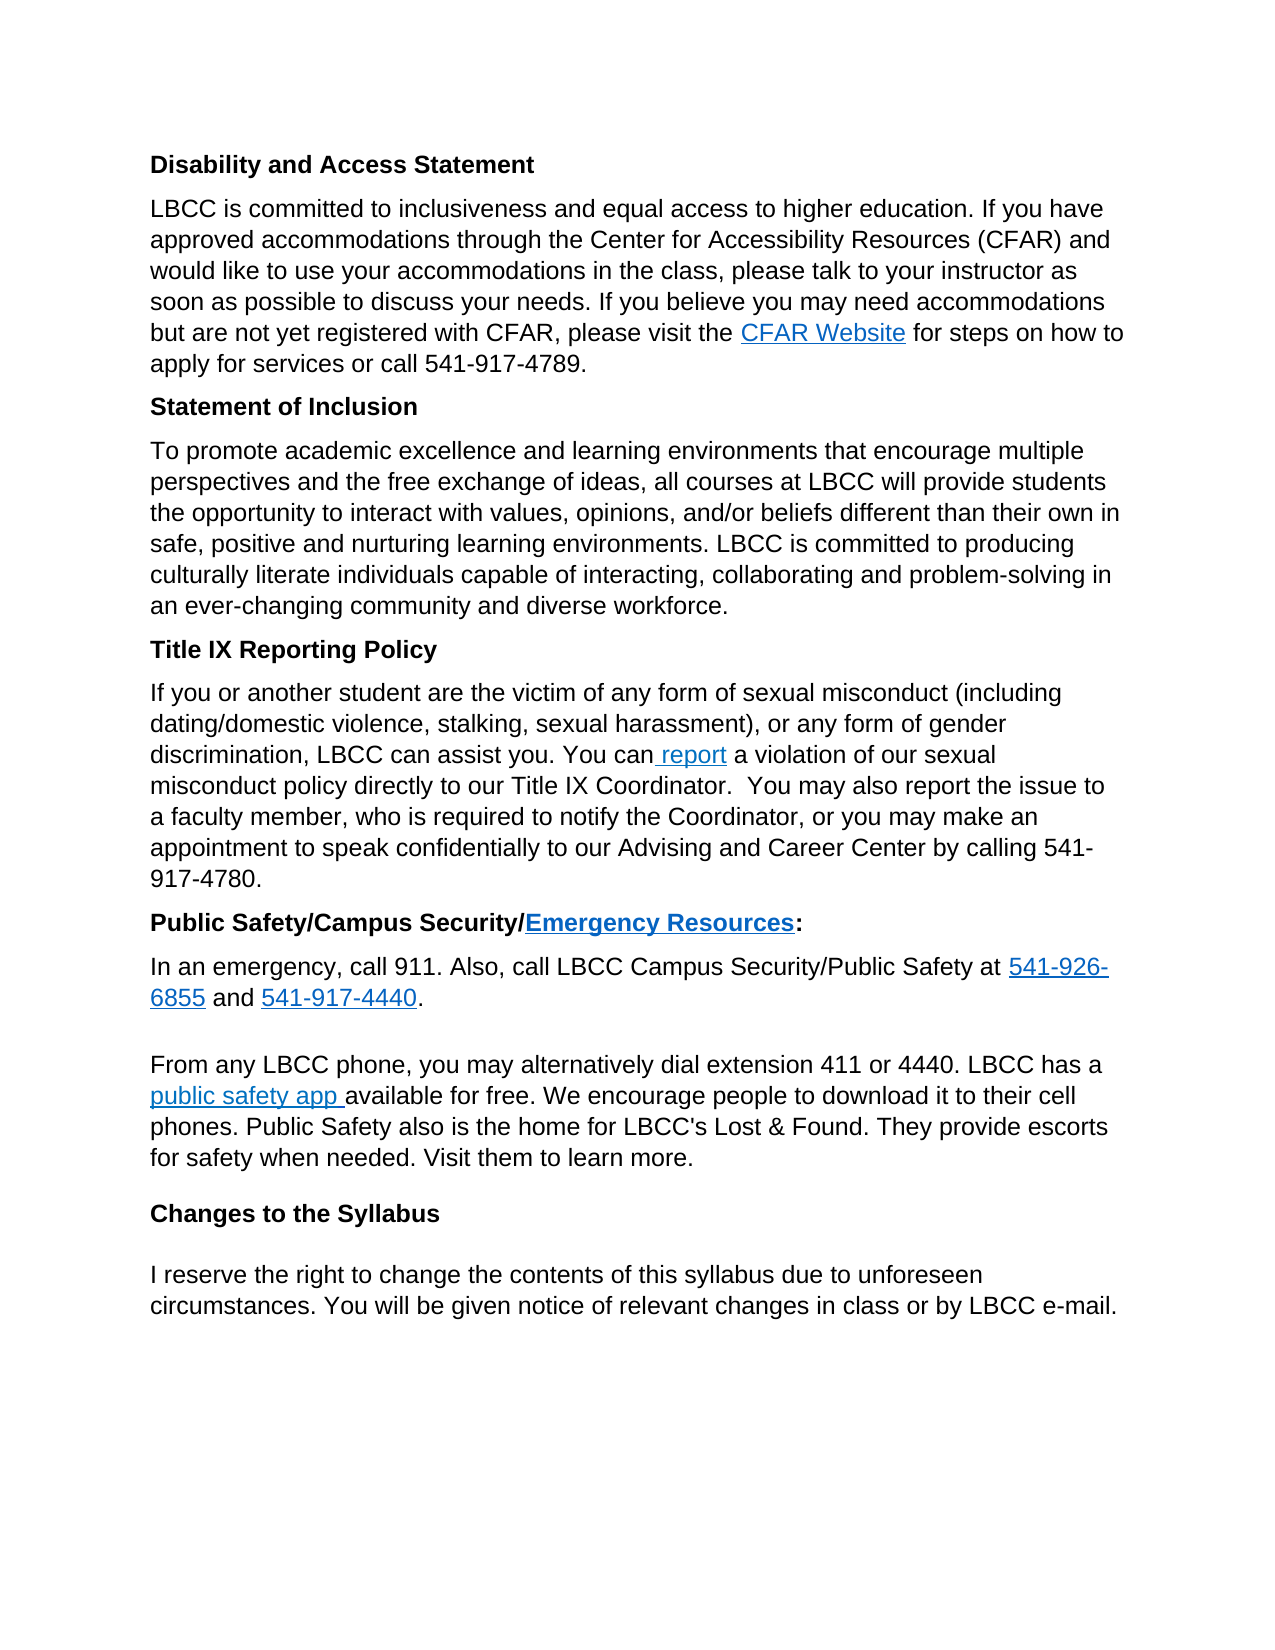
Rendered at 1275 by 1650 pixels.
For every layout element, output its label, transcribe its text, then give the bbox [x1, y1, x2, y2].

subtitle LBCC is committed to inclusiveness and equal access to higher education. If you have approved accommodations through the Center for Accessibility Resources (CFAR) and would like to use your accommodations in the class, please talk to your instructor as soon as possible to discuss your needs. If you believe you may need accommodations but are not yet registered with CFAR, please visit the CFAR Website for steps on how to apply for services or call 541-917-4789. [150, 193, 1125, 377]
text If you or another student are the victim of any form of sexual misconduct (including dating/domestic violence, stalking, sexual harassment), or any form of gender discrimination, LBCC can assist you. You can report a violation of our sexual misconduct policy directly to our Title IX Coordinator. You may also report the issue to a faculty member, who is required to notify the Coordinator, or you may make an appointment to speak confidentially to our Advising and Career Center by calling 541-917-4780. [150, 678, 1125, 893]
subtitle Public Safety/Campus Security/Emergency Resources: [150, 908, 1125, 937]
subtitle Title IX Reporting Policy [150, 634, 1125, 663]
text In an emergency, call 911. Also, call LBCC Campus Security/Public Safety at 541-926-6855 and 541-917-4440. [150, 951, 1125, 1011]
text I reserve the right to change the contents of this syllabus due to unforeseen circumstances. You will be given notice of relevant changes in class or by LBCC e-mail. [150, 1260, 1125, 1319]
subtitle Disability and Access Statement [150, 150, 1125, 179]
text From any LBCC phone, you may alternatively dial extension 411 or 4440. LBCC has a public safety app available for free. We encourage people to download it to their cell phones. Public Safety also is the home for LBCC's Lost & Found. They provide escorts for safety when needed. Visit them to learn more. [150, 1050, 1125, 1172]
text To promote academic excellence and learning environments that encourage multiple perspectives and the free exchange of ideas, all courses at LBCC will provide students the opportunity to interact with values, opinions, and/or beliefs different than their own in safe, positive and nurturing learning environments. LBCC is committed to producing culturally literate individuals capable of interacting, collaborating and problem-solving in an ever-changing community and diverse workforce. [150, 436, 1125, 620]
subtitle Statement of Inclusion [150, 392, 1125, 421]
subtitle Changes to the Syllabus [150, 1199, 1125, 1228]
